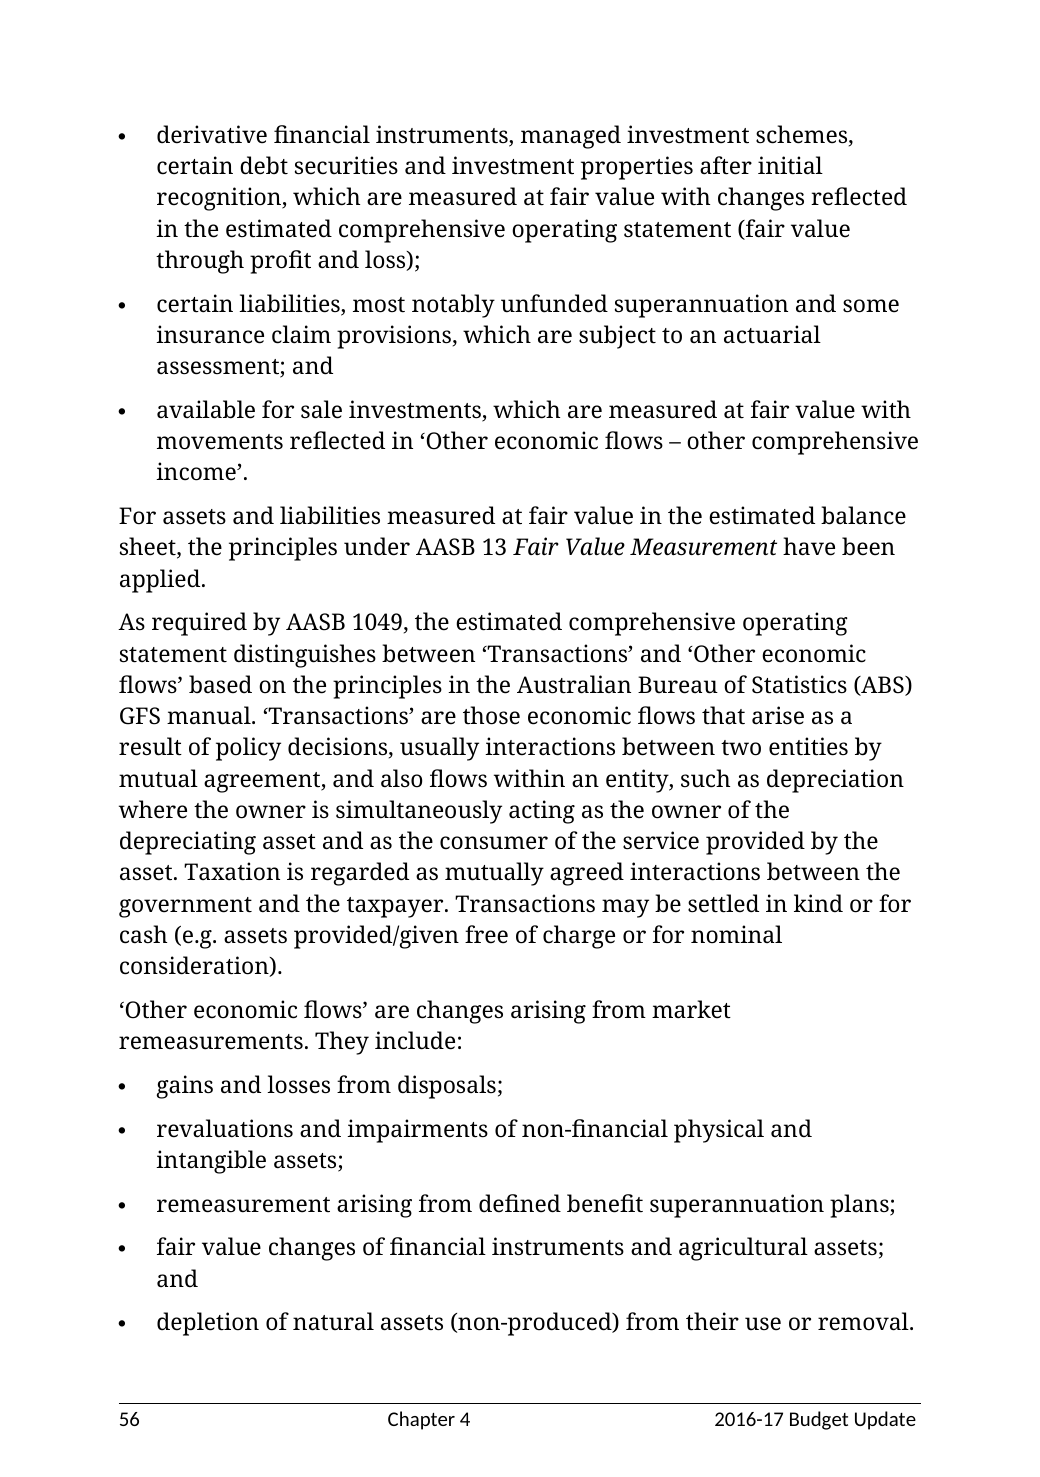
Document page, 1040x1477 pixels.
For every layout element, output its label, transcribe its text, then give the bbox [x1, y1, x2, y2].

text derivative financial instruments, managed investment schemes, certain debt securities and investment properties after initial recognition, which are measured at fair value with changes reflected in the estimated comprehensive operating statement (fair value through profit and loss); [119, 119, 921, 275]
text fair value changes of financial instruments and agricultural assets; and [119, 1231, 921, 1294]
text ‘Other economic flows’ are changes arising from market remeasurements. They include: [119, 994, 921, 1056]
text As required by AASB 1049, the estimated comprehensive operating statement distinguishes between ‘Transactions’ and ‘Other economic flows’ based on the principles in the Australian Bureau of Statistics (ABS) GFS manual. ‘Transactions’ are those economic flows that arise as a result of policy decisions, usually interactions between two entities by mutual agreement, and also flows within an entity, such as depreciation where the owner is simultaneously acting as the owner of the depreciating asset and as the consumer of the service provided by the asset. Taxation is regarded as mutually agreed interactions between the government and the taxpayer. Transactions may be settled in kind or for cash (e.g. assets provided/given free of charge or for nominal consideration). [119, 606, 921, 981]
text For assets and liabilities measured at fair value in the estimated balance sheet, the principles under AASB 13 Fair Value Measurement have been applied. [119, 500, 921, 594]
text depletion of natural assets (non-produced) from their use or removal. [119, 1306, 921, 1337]
text available for sale investments, which are measured at fair value with movements reflected in ‘Other economic flows – other comprehensive income’. [119, 394, 921, 487]
text gains and losses from disposals; [119, 1069, 921, 1100]
text remeasurement arising from defined benefit superannuation plans; [119, 1187, 921, 1219]
text certain liabilities, most notably unfunded superannuation and some insurance claim provisions, which are subject to an actuarial assessment; and [119, 287, 921, 381]
text revaluations and impairments of non-financial physical and intangible assets; [119, 1112, 921, 1175]
